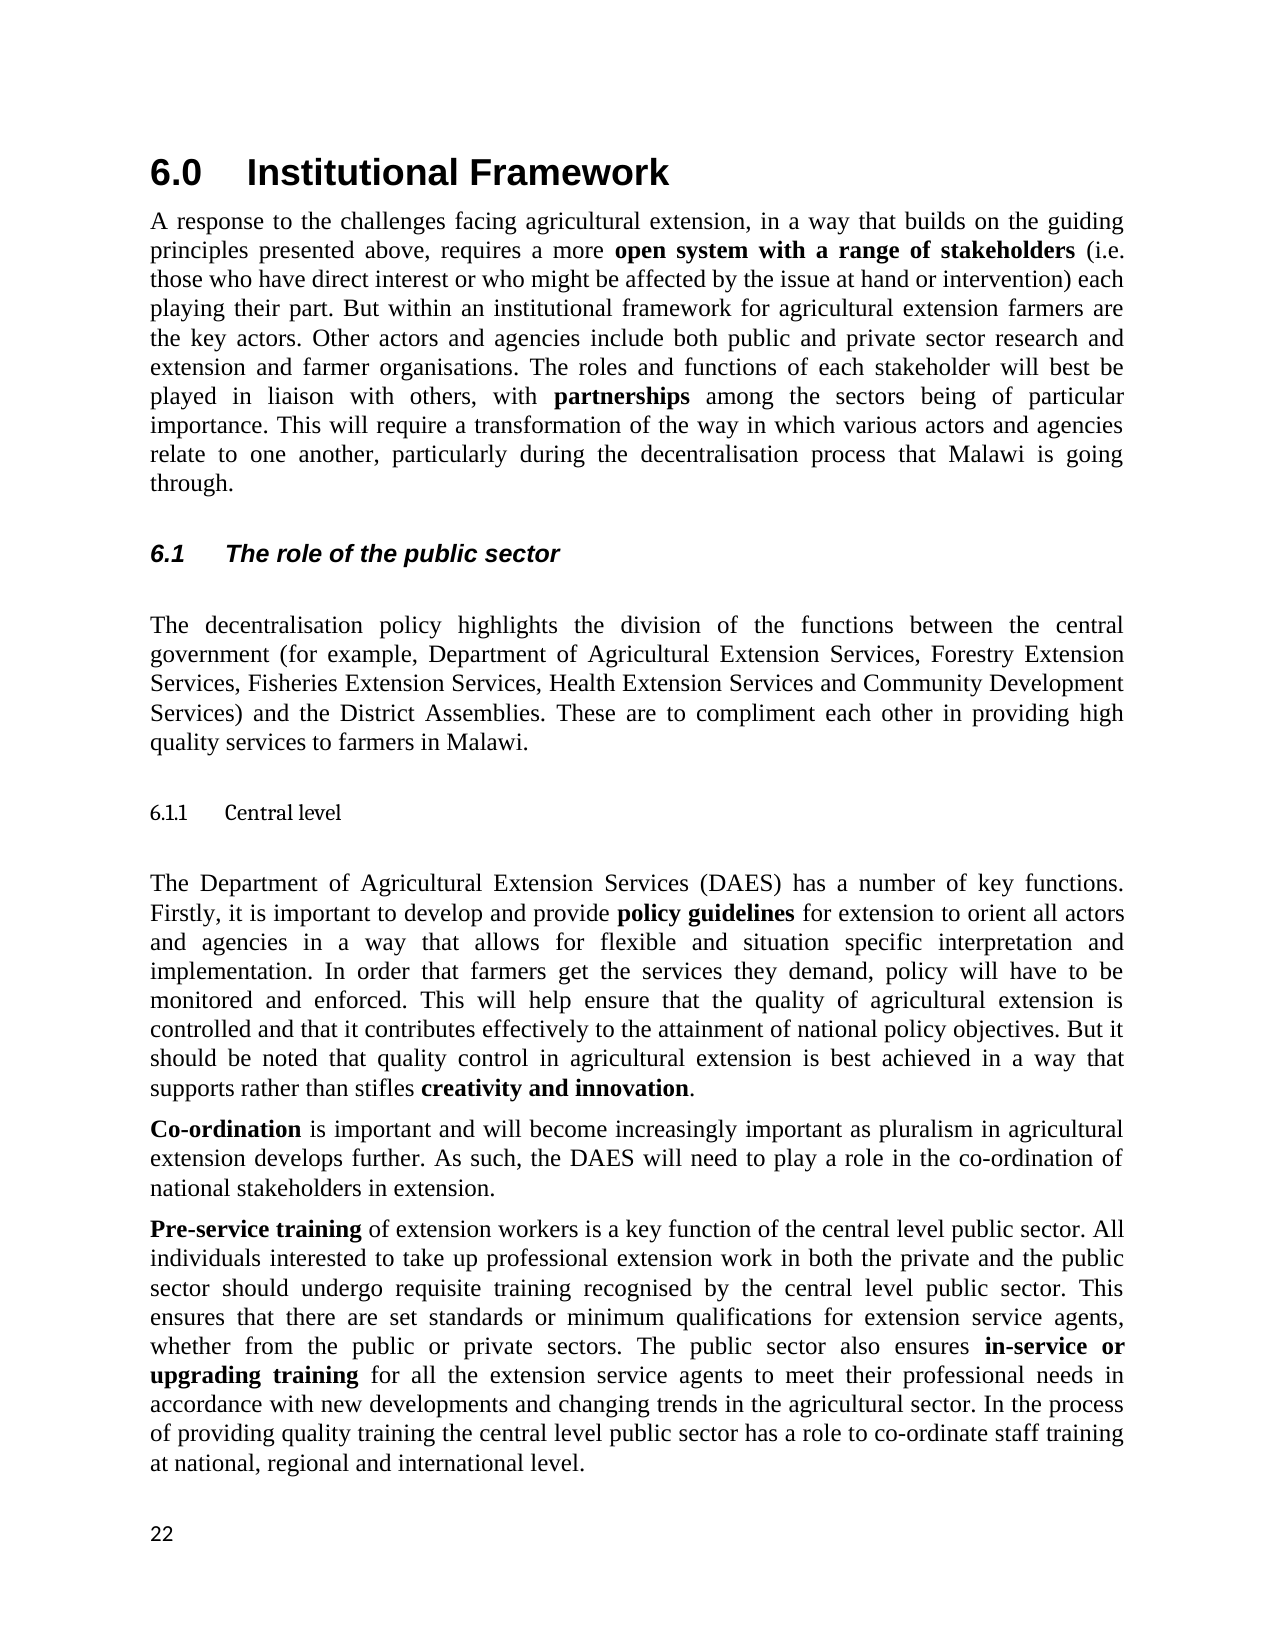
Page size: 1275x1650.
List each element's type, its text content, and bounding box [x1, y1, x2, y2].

text Co-ordination is important and will become increasingly important as pluralism in agricultural extension develops further. As such, the DAES will need to play a role in the co-ordination of national stakeholders in extension. [150, 1114, 1125, 1201]
text The Department of Agricultural Extension Services (DAES) has a number of key functions. Firstly, it is important to develop and provide policy guidelines for extension to orient all actors and agencies in a way that allows for flexible and situation specific interpretation and implementation. In order that farmers get the services they demand, policy will have to be monitored and enforced. This will help ensure that the quality of agricultural extension is controlled and that it contributes effectively to the attainment of national policy objectives. But it should be noted that quality control in agricultural extension is best achieved in a way that supports rather than stifles creativity and innovation. [150, 868, 1125, 1101]
text Pre-service training of extension workers is a key function of the central level public sector. All individuals interested to take up professional extension work in both the private and the public sector should undergo requisite training recognised by the central level public sector. This ensures that there are set standards or minimum qualifications for extension service agents, whether from the public or private sectors. The public sector also ensures in-service or upgrading training for all the extension service agents to meet their professional needs in accordance with new developments and changing trends in the agricultural sector. In the process of providing quality training the central level public sector has a role to co-ordinate staff training at national, regional and international level. [150, 1214, 1125, 1476]
text A response to the challenges facing agricultural extension, in a way that builds on the guiding principles presented above, requires a more open system with a range of stakeholders (i.e. those who have direct interest or who might be affected by the issue at hand or intervention) each playing their part. But within an institutional framework for agricultural extension farmers are the key actors. Other actors and agencies include both public and private sector research and extension and farmer organisations. The roles and functions of each stakeholder will best be played in liaison with others, with partnerships among the sectors being of particular importance. This will require a transformation of the way in which various actors and agencies relate to one another, particularly during the decentralisation process that Malawi is going through. [150, 206, 1125, 497]
text 6.0 Institutional Framework [150, 150, 1125, 193]
subtitle 6.1 The role of the public sector [150, 539, 1125, 568]
text The decentralisation policy highlights the division of the functions between the central government (for example, Department of Agricultural Extension Services, Forestry Extension Services, Fisheries Extension Services, Health Extension Services and Community Development Services) and the District Assemblies. These are to compliment each other in providing high quality services to farmers in Malawi. [150, 610, 1125, 756]
subtitle 6.1.1 Central level [150, 797, 1125, 826]
